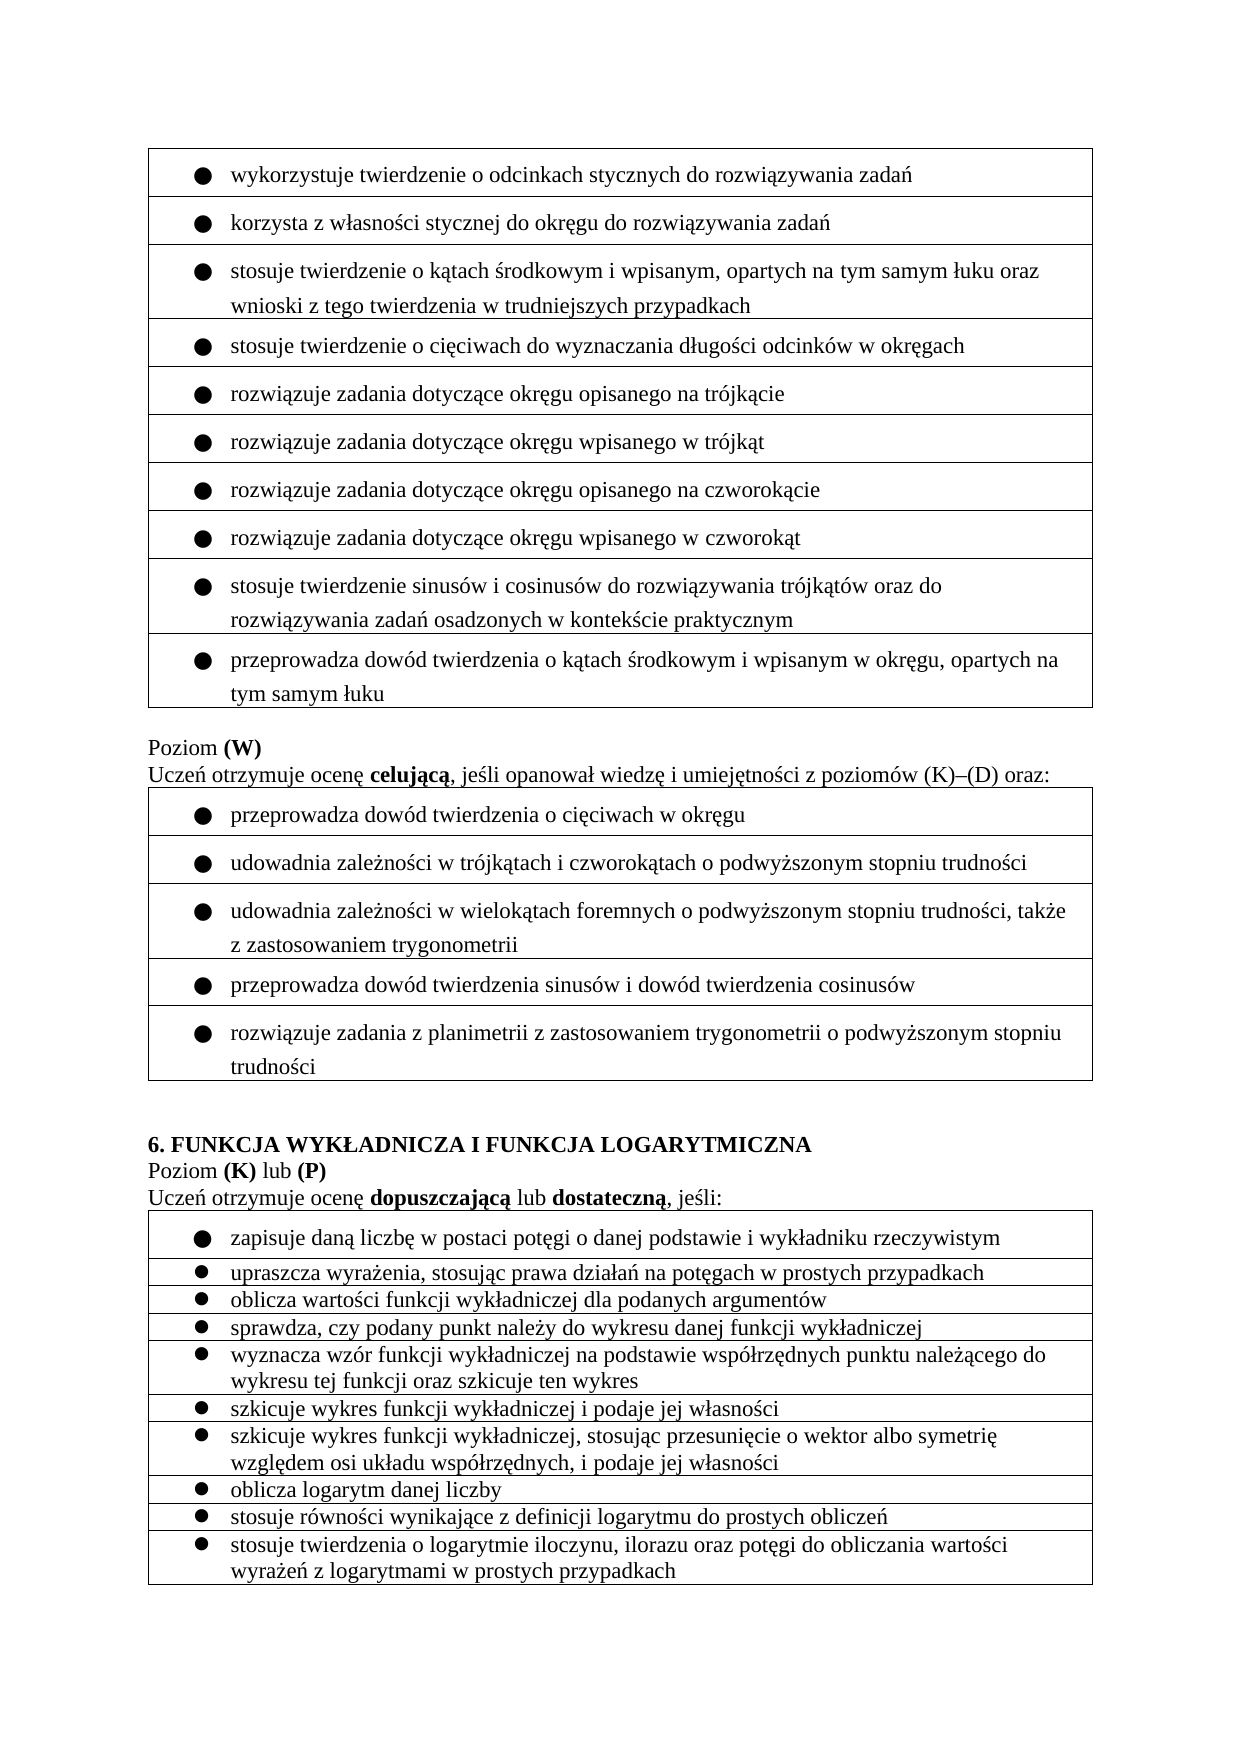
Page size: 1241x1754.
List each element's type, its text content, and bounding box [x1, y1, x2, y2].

table_cell wyznacza wzór funkcji wykładniczej na podstawie współrzędnych punktu należącego do wykresu tej funkcji oraz szkicuje ten wykres [149, 1341, 1092, 1394]
table_cell szkicuje wykres funkcji wykładniczej, stosując przesunięcie o wektor albo symetrię względem osi układu współrzędnych, i podaje jej własności [149, 1422, 1092, 1475]
table_header zapisuje daną liczbę w postaci potęgi o danej podstawie i wykładniku rzeczywistym [149, 1211, 1092, 1258]
table_cell rozwiązuje zadania dotyczące okręgu opisanego na czworokącie [149, 463, 1092, 510]
table_cell wykorzystuje twierdzenie o odcinkach stycznych do rozwiązywania zadań [149, 149, 1092, 196]
table_cell rozwiązuje zadania dotyczące okręgu wpisanego w czworokąt [149, 511, 1092, 558]
text Poziom (W) [148, 734, 1093, 761]
table_cell upraszcza wyrażenia, stosując prawa działań na potęgach w prostych przypadkach [149, 1259, 1092, 1285]
subtitle 6. FUNKCJA WYKŁADNICZA I FUNKCJA LOGARYTMICZNA [148, 1131, 1093, 1157]
text Uczeń otrzymuje ocenę dopuszczającą lub dostateczną, jeśli: [148, 1183, 1093, 1210]
table_header przeprowadza dowód twierdzenia o cięciwach w okręgu [149, 788, 1092, 835]
table_cell stosuje twierdzenie sinusów i cosinusów do rozwiązywania trójkątów oraz do rozwiązywania zadań osadzonych w kontekście praktycznym [149, 559, 1092, 632]
table_cell oblicza wartości funkcji wykładniczej dla podanych argumentów [149, 1286, 1092, 1313]
table_cell stosuje twierdzenie o kątach środkowym i wpisanym, opartych na tym samym łuku oraz wnioski z tego twierdzenia w trudniejszych przypadkach [149, 245, 1092, 318]
table_cell stosuje twierdzenie o cięciwach do wyznaczania długości odcinków w okręgach [149, 319, 1092, 366]
table_cell szkicuje wykres funkcji wykładniczej i podaje jej własności [149, 1395, 1092, 1421]
table_cell rozwiązuje zadania z planimetrii z zastosowaniem trygonometrii o podwyższonym stopniu trudności [149, 1006, 1092, 1080]
table_cell przeprowadza dowód twierdzenia o kątach środkowym i wpisanym w okręgu, opartych na tym samym łuku [149, 634, 1092, 707]
table_cell udowadnia zależności w wielokątach foremnych o podwyższonym stopniu trudności, także z zastosowaniem trygonometrii [149, 884, 1092, 957]
table_cell rozwiązuje zadania dotyczące okręgu wpisanego w trójkąt [149, 415, 1092, 462]
table_cell przeprowadza dowód twierdzenia sinusów i dowód twierdzenia cosinusów [149, 959, 1092, 1005]
table_cell sprawdza, czy podany punkt należy do wykresu danej funkcji wykładniczej [149, 1314, 1092, 1340]
text Uczeń otrzymuje ocenę celującą, jeśli opanował wiedzę i umiejętności z poziomów (K)–(D) oraz: [148, 761, 1093, 787]
table_cell oblicza logarytm danej liczby [149, 1476, 1092, 1502]
table_cell korzysta z własności stycznej do okręgu do rozwiązywania zadań [149, 197, 1092, 244]
table_cell udowadnia zależności w trójkątach i czworokątach o podwyższonym stopniu trudności [149, 836, 1092, 883]
table_cell stosuje twierdzenia o logarytmie iloczynu, ilorazu oraz potęgi do obliczania wartości wyrażeń z logarytmami w prostych przypadkach [149, 1531, 1092, 1583]
table_cell stosuje równości wynikające z definicji logarytmu do prostych obliczeń [149, 1504, 1092, 1530]
text Poziom (K) lub (P) [148, 1157, 1093, 1183]
table_cell rozwiązuje zadania dotyczące okręgu opisanego na trójkącie [149, 367, 1092, 414]
